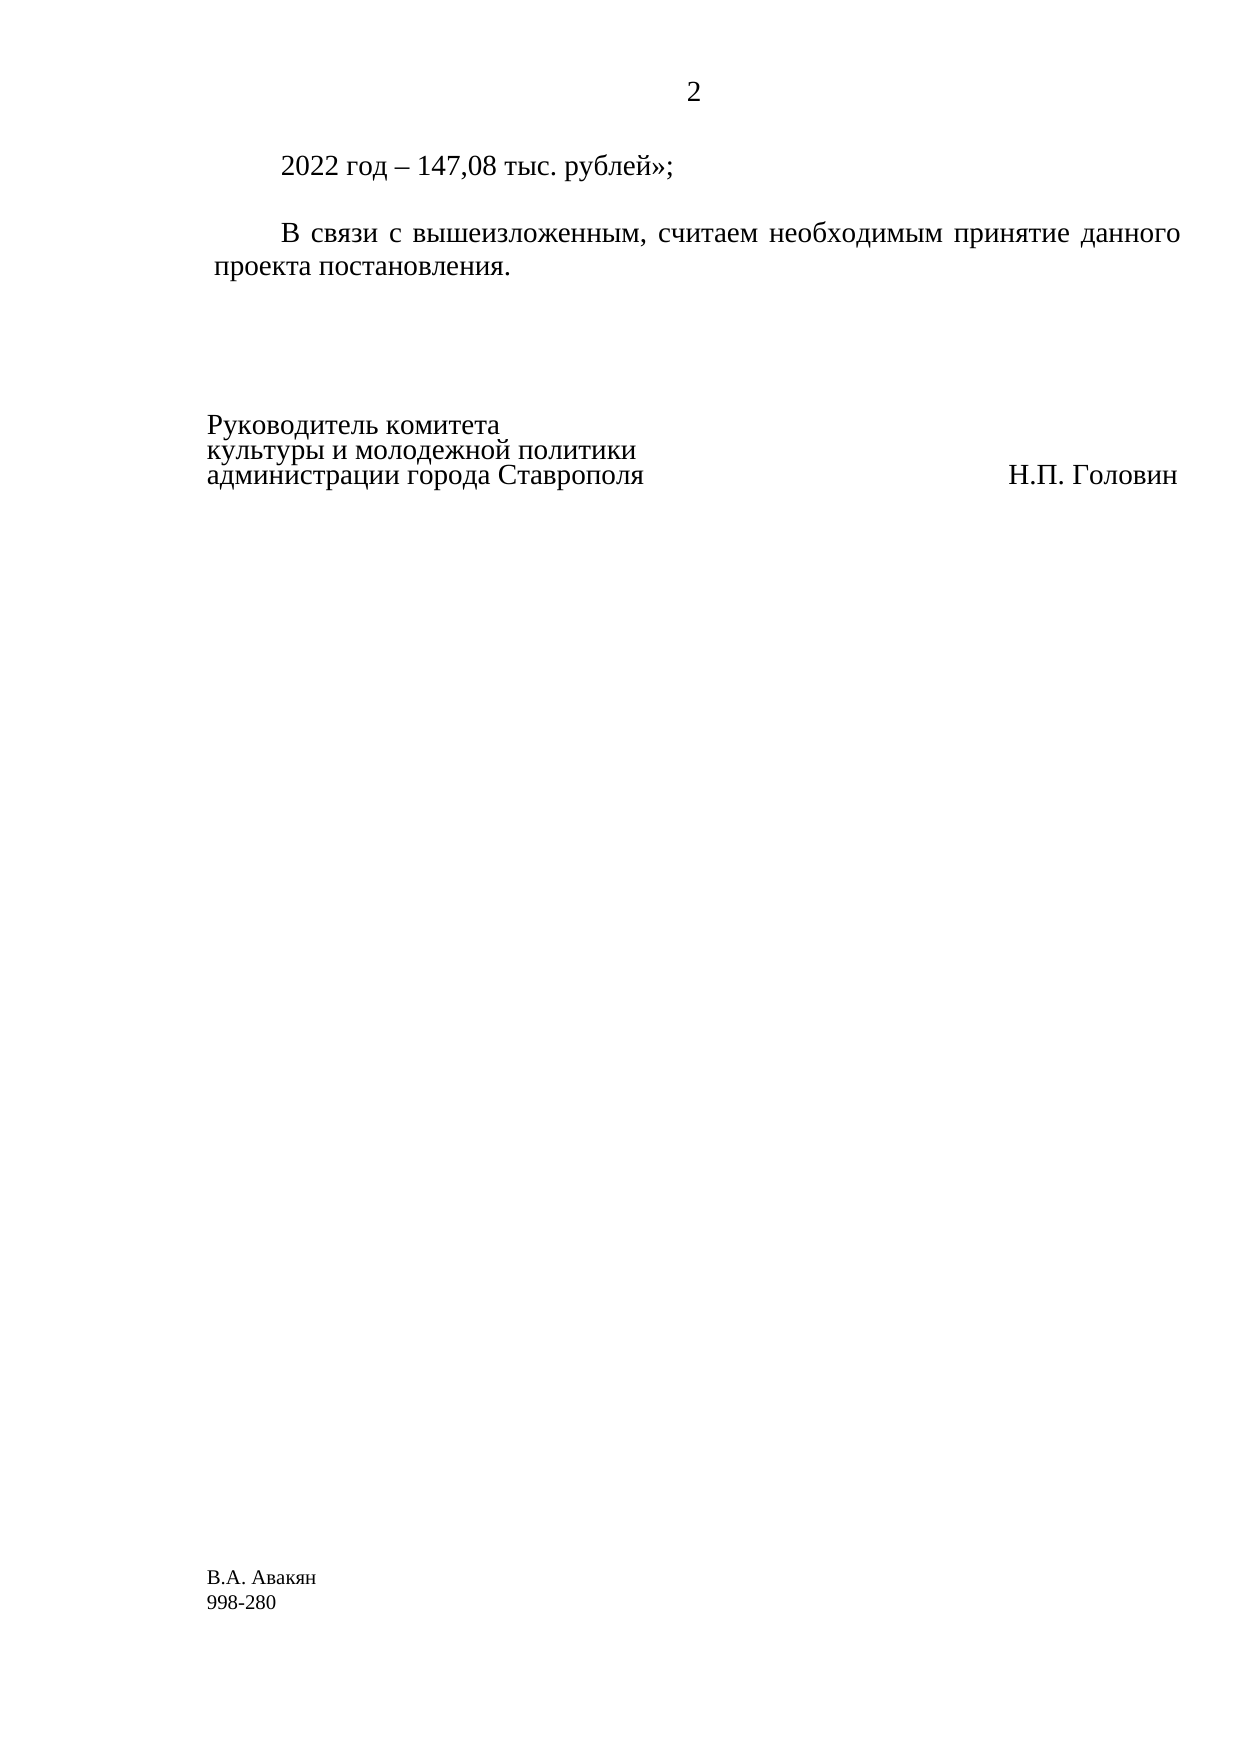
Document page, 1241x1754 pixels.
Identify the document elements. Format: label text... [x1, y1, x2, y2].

text В.А. Авакян [207, 1565, 1181, 1590]
text Руководитель комитета [207, 415, 1181, 440]
text В связи с вышеизложенным, считаем необходимым принятие данного проекта постановления. [214, 215, 1181, 282]
text администрации города Ставрополя Н.П. Головин [207, 465, 1181, 490]
text 998-280 [207, 1590, 1181, 1615]
text культуры и молодежной политики [207, 440, 1181, 465]
text 2022 год – 147,08 тыс. рублей»; [207, 148, 1181, 181]
